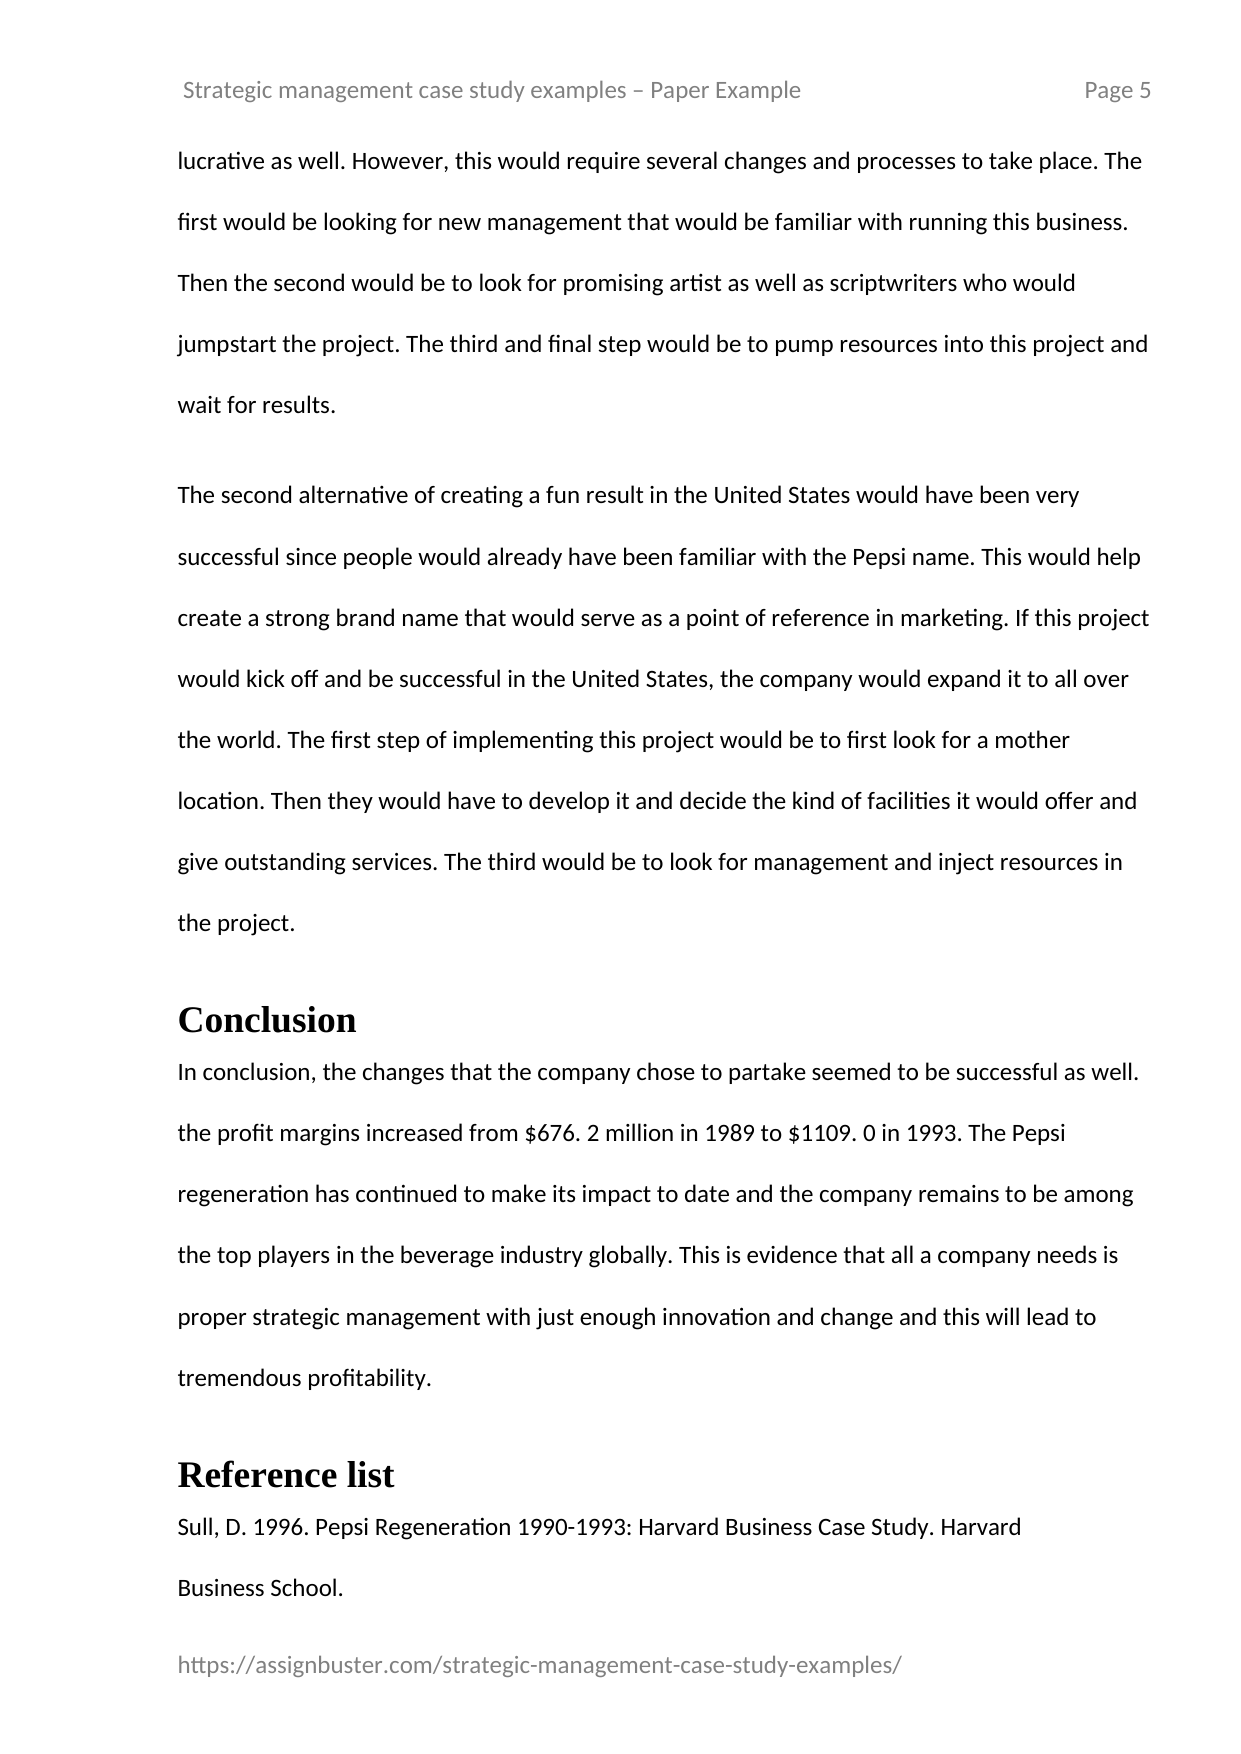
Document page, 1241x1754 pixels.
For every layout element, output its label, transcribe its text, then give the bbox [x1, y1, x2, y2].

text The second alternative of creating a fun result in the United States would have been very successful since people would already have been familiar with the Pepsi name. This would help create a strong brand name that would serve as a point of reference in marketing. If this project would kick off and be successful in the United States, the company would expand it to all over the world. The first step of implementing this project would be to first look for a mother location. Then they would have to develop it and decide the kind of facilities it would offer and give outstanding services. The third would be to look for management and inject resources in the project. [177, 480, 1152, 937]
text In conclusion, the changes that the company chose to partake seemed to be successful as well. the profit margins increased from $676. 2 million in 1989 to $1109. 0 in 1993. The Pepsi regeneration has continued to make its impact to date and the company remains to be among the top players in the beverage industry globally. This is evidence that all a company needs is proper strategic management with just enough innovation and change and this will lead to tremendous profitability. [177, 1057, 1152, 1392]
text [177, 145, 1152, 420]
subtitle Reference list [177, 1452, 1152, 1495]
subtitle Conclusion [177, 997, 1152, 1041]
text Sull, D. 1996. Pepsi Regeneration 1990-1993: Harvard Business Case Study. Harvard Business School. [177, 1511, 1152, 1603]
